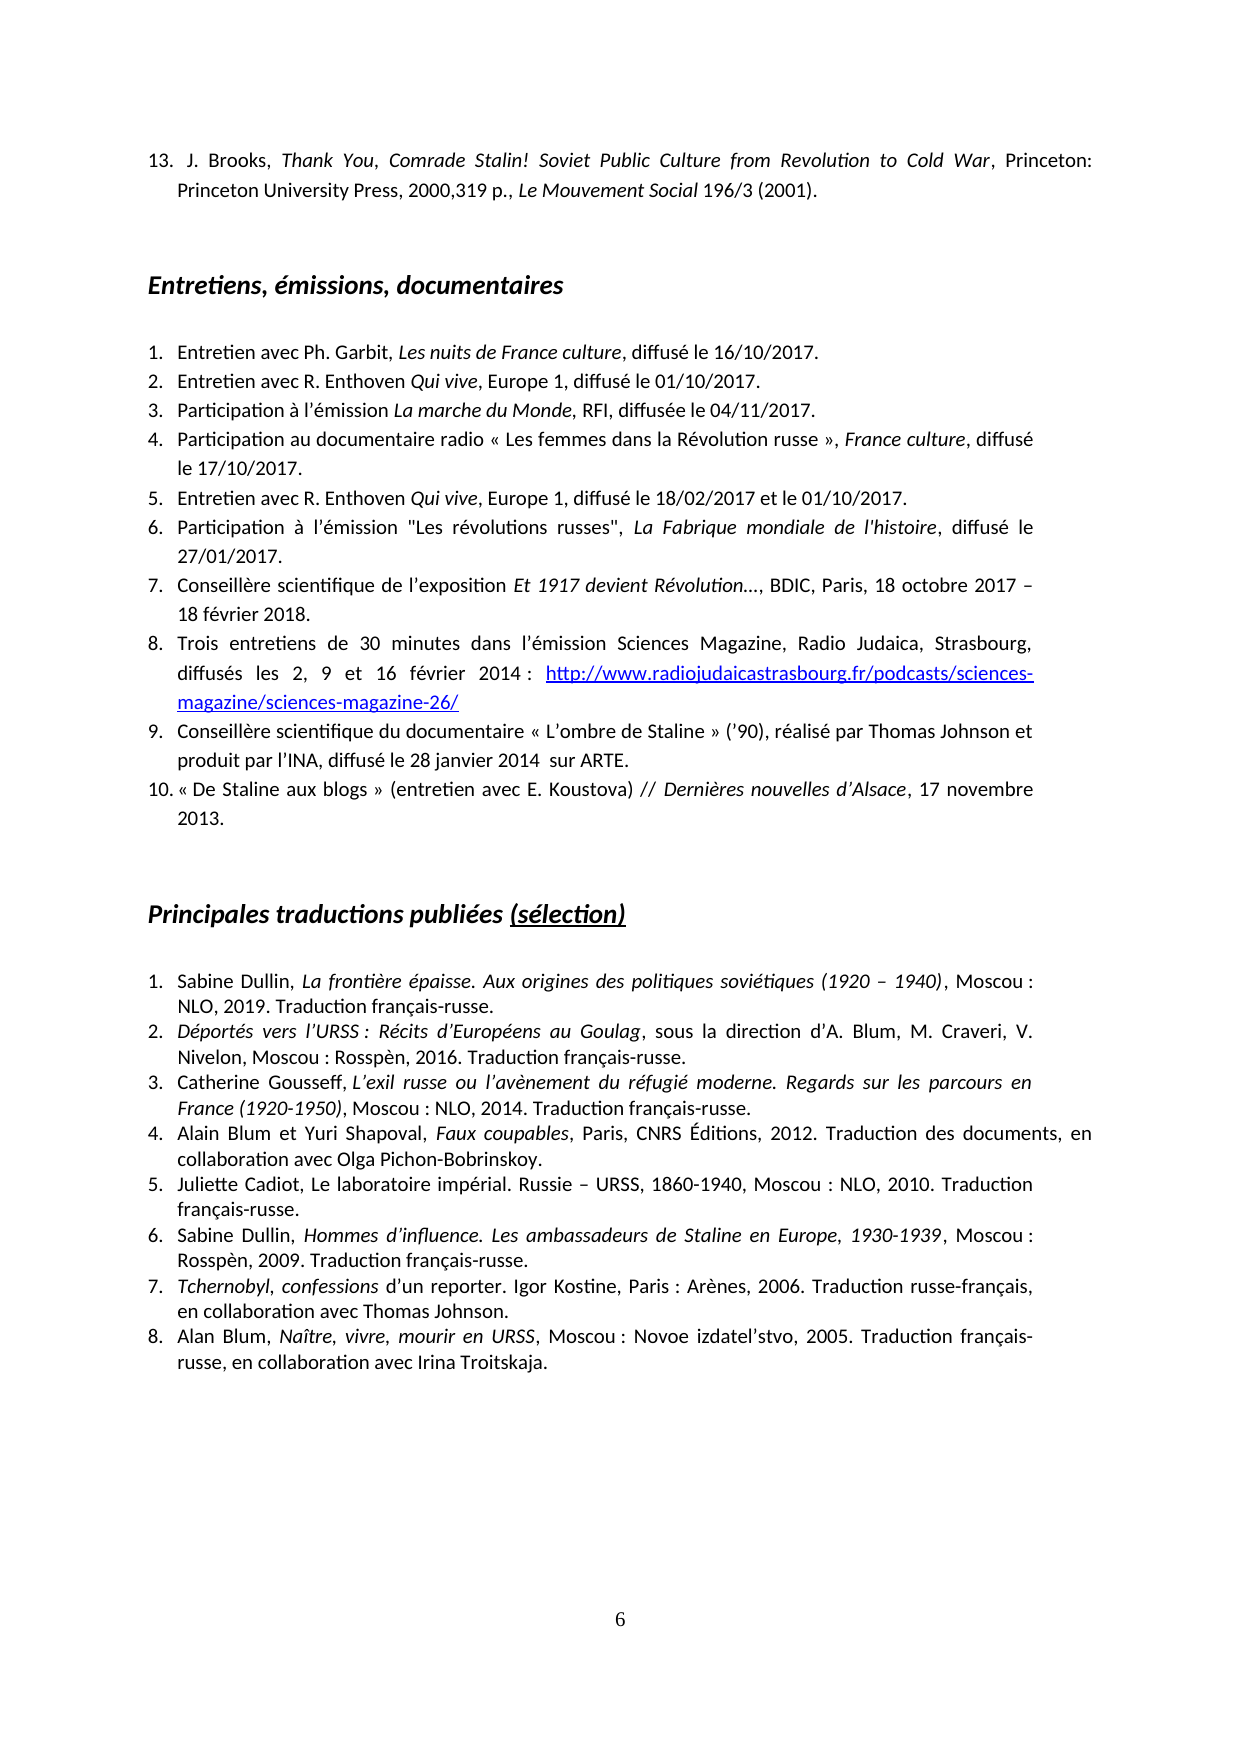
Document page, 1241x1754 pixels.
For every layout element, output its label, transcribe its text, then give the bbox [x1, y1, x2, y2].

list Alan Blum, Naître, vivre, mourir en URSS, Moscou : Novoe izdatel’stvo, 2005. Traduction français-russe, en collaboration avec Irina Troitskaja. [148, 1324, 1033, 1374]
list Sabine Dullin, La frontière épaisse. Aux origines des politiques soviétiques (1920 – 1940), Moscou : NLO, 2019. Traduction français-russe. [148, 968, 1033, 1019]
list Tchernobyl, confessions d’un reporter. Igor Kostine, Paris : Arènes, 2006. Traduction russe-français, en collaboration avec Thomas Johnson. [148, 1273, 1033, 1324]
list « De Staline aux blogs » (entretien avec E. Koustova) // Dernières nouvelles d’Alsace, 17 novembre 2013. [148, 776, 1033, 831]
list Participation au documentaire radio « Les femmes dans la Révolution russe », France culture, diffusé le 17/10/2017. [148, 426, 1033, 481]
list Participation à l’émission "Les révolutions russes", La Fabrique mondiale de l'histoire, diffusé le 27/01/2017. [148, 514, 1033, 568]
subtitle Entretiens, émissions, documentaires [148, 268, 1093, 301]
list Entretien avec R. Enthoven Qui vive, Europe 1, diffusé le 18/02/2017 et le 01/10/2017. [148, 485, 1033, 510]
list J. Brooks, Thank You, Comrade Stalin! Soviet Public Culture from Revolution to Cold War, Princeton: Princeton University Press, 2000,319 p., Le Mouvement Social 196/3 (2001). [148, 148, 1093, 202]
list Juliette Cadiot, Le laboratoire impérial. Russie – URSS, 1860-1940, Moscou : NLO, 2010. Traduction français-russe. [148, 1171, 1033, 1222]
list Entretien avec R. Enthoven Qui vive, Europe 1, diffusé le 01/10/2017. [148, 368, 1033, 393]
list Participation à l’émission La marche du Monde, RFI, diffusée le 04/11/2017. [148, 397, 1033, 423]
list Entretien avec Ph. Garbit, Les nuits de France culture, diffusé le 16/10/2017. [148, 339, 1033, 364]
list Déportés vers l’URSS : Récits d’Européens au Goulag, sous la direction d’A. Blum, M. Craveri, V. Nivelon, Moscou : Rosspèn, 2016. Traduction français-russe. [148, 1019, 1033, 1069]
list Conseillère scientifique de l’exposition Et 1917 devient Révolution…, BDIC, Paris, 18 octobre 2017 – 18 février 2018. [148, 572, 1033, 627]
list Conseillère scientifique du documentaire « L’ombre de Staline » (’90), réalisé par Thomas Johnson et produit par l’INA, diffusé le 28 janvier 2014 sur ARTE. [148, 718, 1033, 773]
list Catherine Gousseff, L’exil russe ou l’avènement du réfugié moderne. Regards sur les parcours en France (1920-1950), Moscou : NLO, 2014. Traduction français-russe. [148, 1069, 1033, 1120]
list Alain Blum et Yuri Shapoval, Faux coupables, Paris, CNRS Éditions, 2012. Traduction des documents, en collaboration avec Olga Pichon-Bobrinskoy. [148, 1120, 1093, 1171]
subtitle Principales traductions publiées (sélection) [148, 897, 1093, 930]
list Sabine Dullin, Hommes d’influence. Les ambassadeurs de Staline en Europe, 1930-1939, Moscou : Rosspèn, 2009. Traduction français-russe. [148, 1222, 1033, 1273]
list Trois entretiens de 30 minutes dans l’émission Sciences Magazine, Radio Judaica, Strasbourg, diffusés les 2, 9 et 16 février 2014 : http://www.radiojudaicastrasbourg.fr/podcasts/sciences-magazine/sciences-magazine-26/ [148, 631, 1033, 714]
